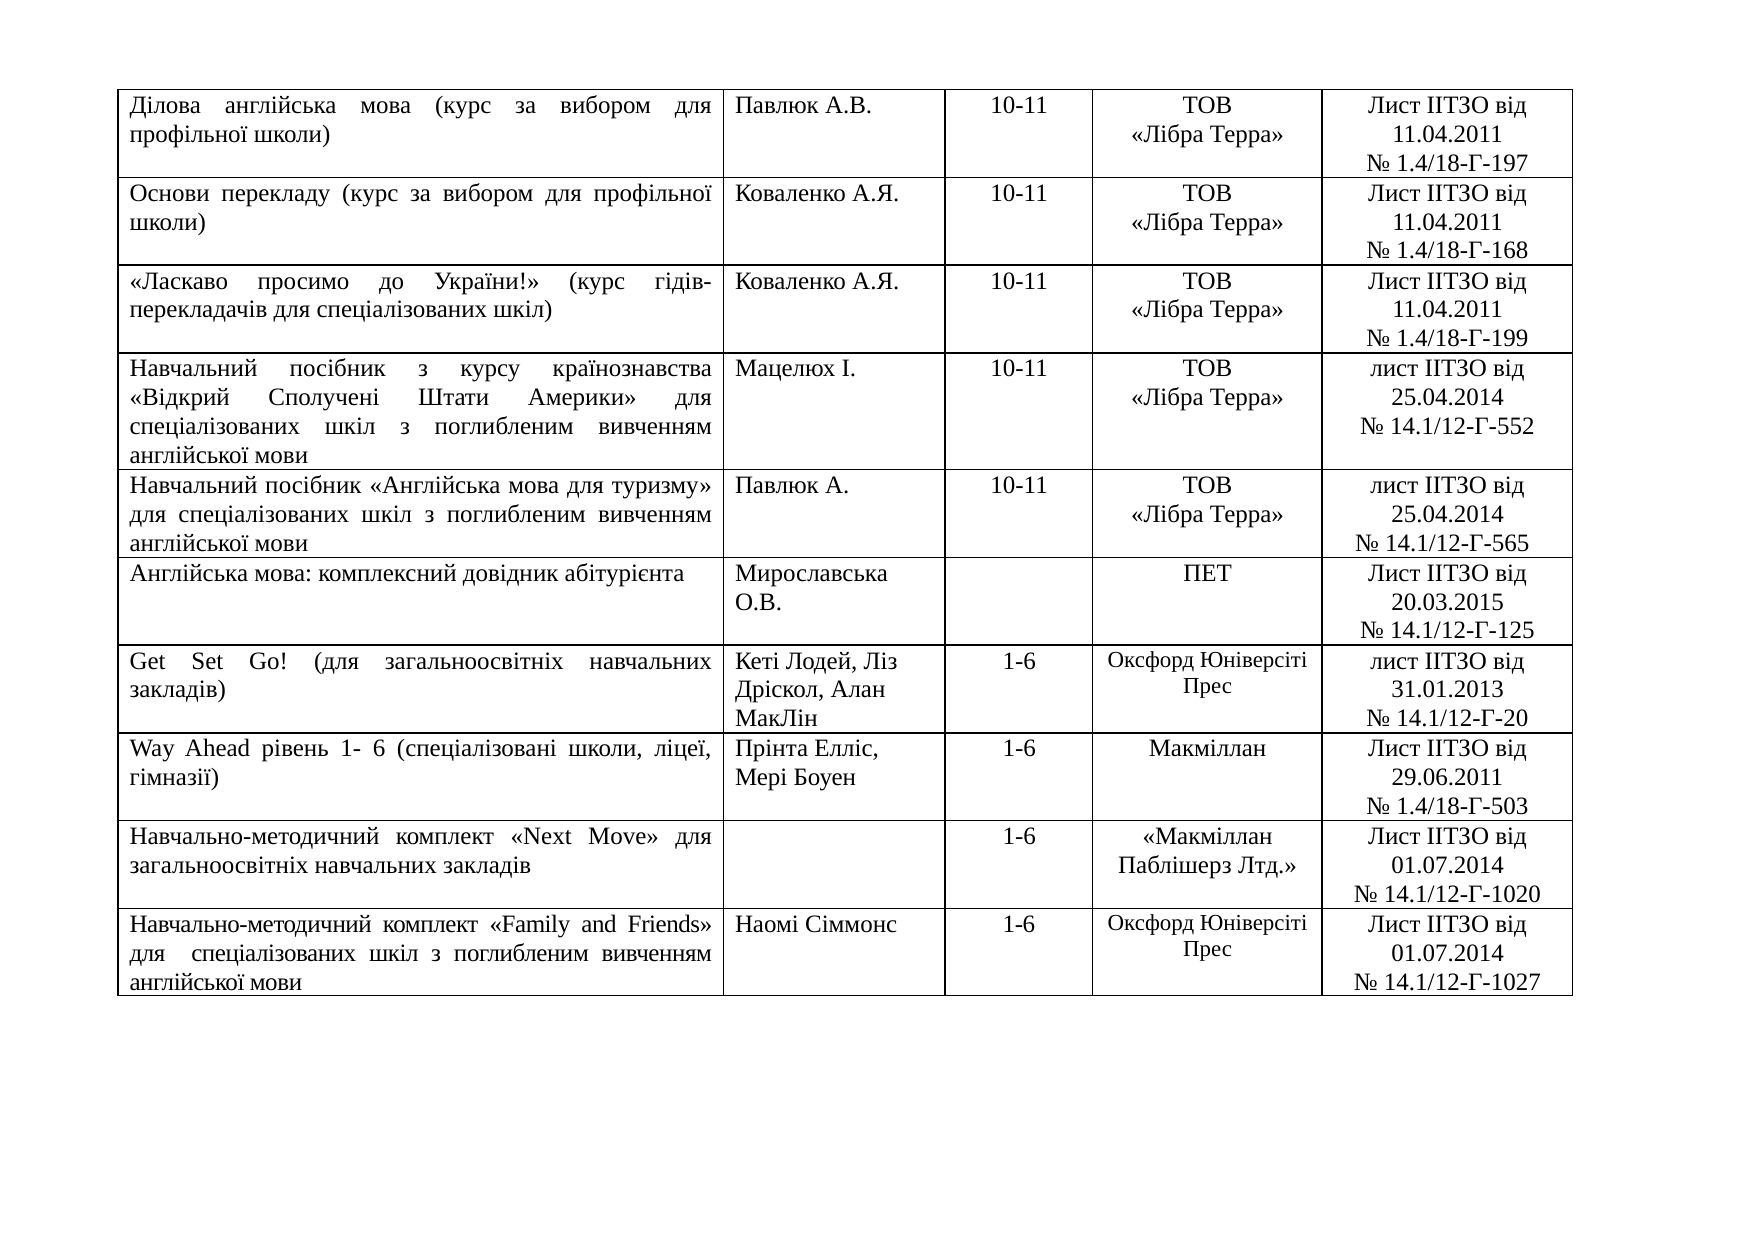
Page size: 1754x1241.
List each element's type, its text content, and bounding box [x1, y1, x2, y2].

table_cell Лист ІІТЗО від 11.04.2011 № 1.4/18-Г-168 [1323, 178, 1572, 264]
table_cell Get Set Go! (для загальноосвітніх навчальних закладів) [119, 646, 723, 732]
table_cell лист ІІТЗО від 25.04.2014 № 14.1/12-Г-565 [1323, 470, 1572, 556]
table_cell Павлюк А.В. [724, 90, 944, 176]
table_cell ТОВ «Лібра Терра» [1093, 470, 1321, 556]
table_cell [946, 558, 1092, 644]
table_cell Навчальний посібник «Англійська мова для туризму» для спеціалізованих шкіл з поглибленим вивченням англійської мови [119, 470, 723, 556]
table_cell Коваленко А.Я. [724, 266, 944, 352]
table_cell 10-11 [946, 266, 1092, 352]
table_cell ТОВ «Лібра Терра» [1093, 90, 1321, 176]
table_cell ТОВ «Лібра Терра» [1093, 266, 1321, 352]
table_cell 10-11 [946, 354, 1092, 468]
table_cell лист ІІТЗО від 31.01.2013 № 14.1/12-Г-20 [1323, 646, 1572, 732]
table_cell ПЕТ [1093, 558, 1321, 644]
table_cell Коваленко А.Я. [724, 178, 944, 264]
table_cell Павлюк А. [724, 470, 944, 556]
table_cell [724, 821, 944, 908]
table_cell 1-6 [946, 646, 1092, 732]
table_cell «Ласкаво просимо до України!» (курс гідів-перекладачів для спеціалізованих шкіл) [119, 266, 723, 352]
table_cell Way Ahead рівень 1- 6 (спеціалізовані школи, ліцеї, гімназії) [119, 734, 723, 820]
table_cell 10-11 [946, 470, 1092, 556]
table_cell Лист ІІТЗО від 01.07.2014 № 14.1/12-Г-1020 [1323, 821, 1572, 908]
table_cell Прінта Елліс, Мері Боуен [724, 734, 944, 820]
table_cell Ділова англійська мова (курс за вибором для профільної школи) [119, 90, 723, 176]
table_cell Оксфорд Юніверсіті Прес [1093, 909, 1321, 995]
table_cell 10-11 [946, 90, 1092, 176]
table_cell Навчальний посібник з курсу країнознавства «Відкрий Сполучені Штати Америки» для спеціалізованих шкіл з поглибленим вивченням англійської мови [119, 354, 723, 468]
table_cell 1-6 [946, 909, 1092, 995]
table_cell Лист ІІТЗО від 20.03.2015 № 14.1/12-Г-125 [1323, 558, 1572, 644]
table_cell Навчально-методичний комплект «Family and Friends» для спеціалізованих шкіл з поглибленим вивченням англійської мови [119, 909, 723, 995]
table_cell «Макміллан Паблішерз Лтд.» [1093, 821, 1321, 908]
table_cell Оксфорд Юніверсіті Прес [1093, 646, 1321, 732]
table_cell Мирославська О.В. [724, 558, 944, 644]
table_cell лист ІІТЗО від 25.04.2014 № 14.1/12-Г-552 [1323, 354, 1572, 468]
table_cell ТОВ «Лібра Терра» [1093, 178, 1321, 264]
table_cell 1-6 [946, 734, 1092, 820]
table_cell Лист ІІТЗО від 29.06.2011 № 1.4/18-Г-503 [1323, 734, 1572, 820]
table_cell Лист ІІТЗО від 01.07.2014 № 14.1/12-Г-1027 [1323, 909, 1572, 995]
table_cell Макміллан [1093, 734, 1321, 820]
table_cell Навчально-методичний комплект «Next Move» для загальноосвітніх навчальних закладів [119, 821, 723, 908]
table_cell 10-11 [946, 178, 1092, 264]
table_cell Лист ІІТЗО від 11.04.2011 № 1.4/18-Г-197 [1323, 90, 1572, 176]
table_cell Кеті Лодей, Ліз Дріскол, Алан МакЛін [724, 646, 944, 732]
table_cell Основи перекладу (курс за вибором для профільної школи) [119, 178, 723, 264]
table_cell Наомі Сіммонс [724, 909, 944, 995]
table_cell Лист ІІТЗО від 11.04.2011 № 1.4/18-Г-199 [1323, 266, 1572, 352]
table_cell 1-6 [946, 821, 1092, 908]
table_cell ТОВ «Лібра Терра» [1093, 354, 1321, 468]
table_cell Мацелюх І. [724, 354, 944, 468]
table_cell Англійська мова: комплексний довідник абітурієнта [119, 558, 723, 644]
